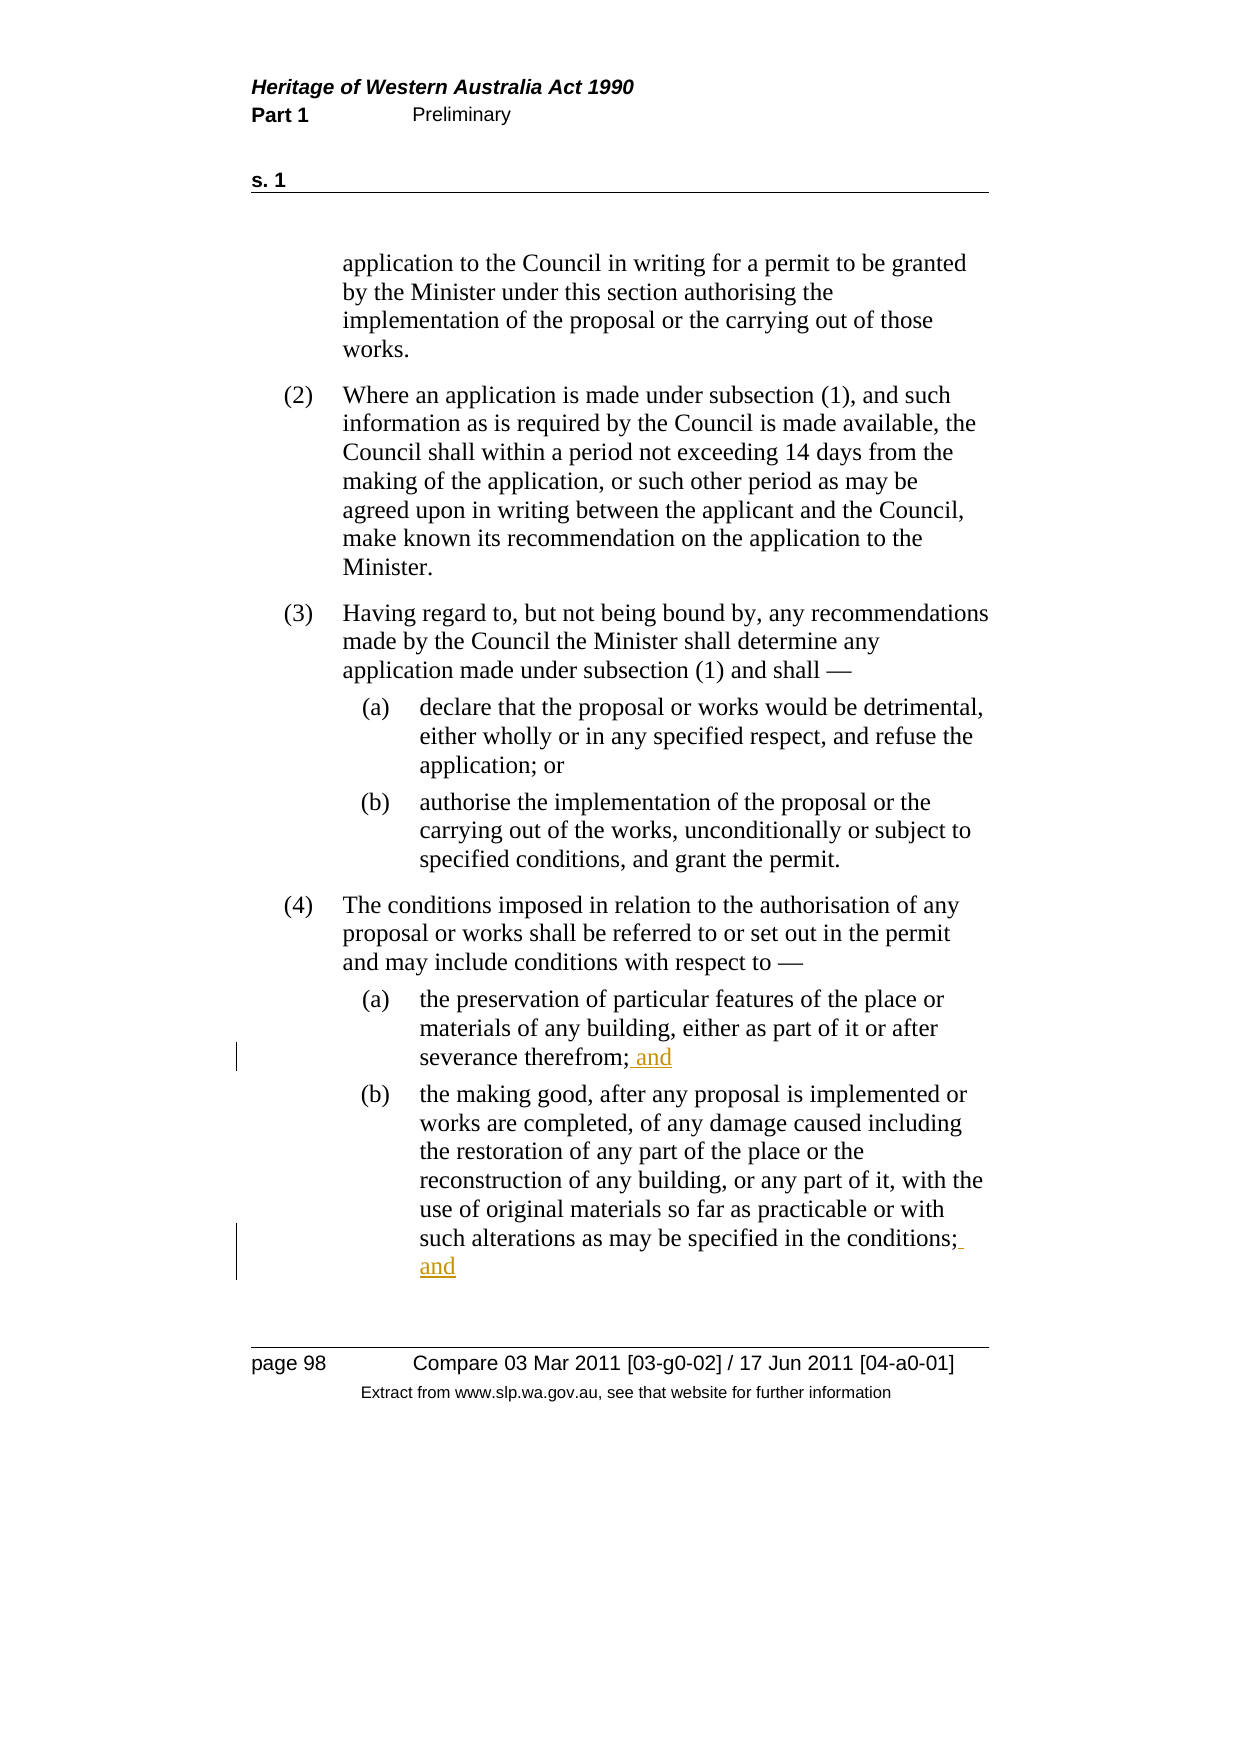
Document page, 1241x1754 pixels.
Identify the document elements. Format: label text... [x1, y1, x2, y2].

text (2) Where an application is made under subsection (1), and such information as is required by the Council is made available, the Council shall within a period not exceeding 14 days from the making of the application, or such other period as may be agreed upon in writing between the applicant and the Council, make known its recommendation on the application to the Minister. [251, 380, 989, 581]
text (a) declare that the proposal or works would be detrimental, either wholly or in any specified respect, and refuse the application; or [251, 692, 989, 778]
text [251, 248, 989, 363]
text (4) The conditions imposed in relation to the authorisation of any proposal or works shall be referred to or set out in the permit and may include conditions with respect to — [251, 890, 989, 976]
text (b) authorise the implementation of the proposal or the carrying out of the works, unconditionally or subject to specified conditions, and grant the permit. [251, 787, 989, 873]
text (b) the making good, after any proposal is implemented or works are completed, of any damage caused including the restoration of any part of the place or the reconstruction of any building, or any part of it, with the use of original materials so far as practicable or with such alterations as may be specified in the conditions; [251, 1079, 989, 1280]
text (3) Having regard to, but not being bound by, any recommendations made by the Council the Minister shall determine any application made under subsection (1) and shall — [251, 598, 989, 684]
text (a) the preservation of particular features of the place or materials of any building, either as part of it or after severance therefrom; [251, 984, 989, 1071]
